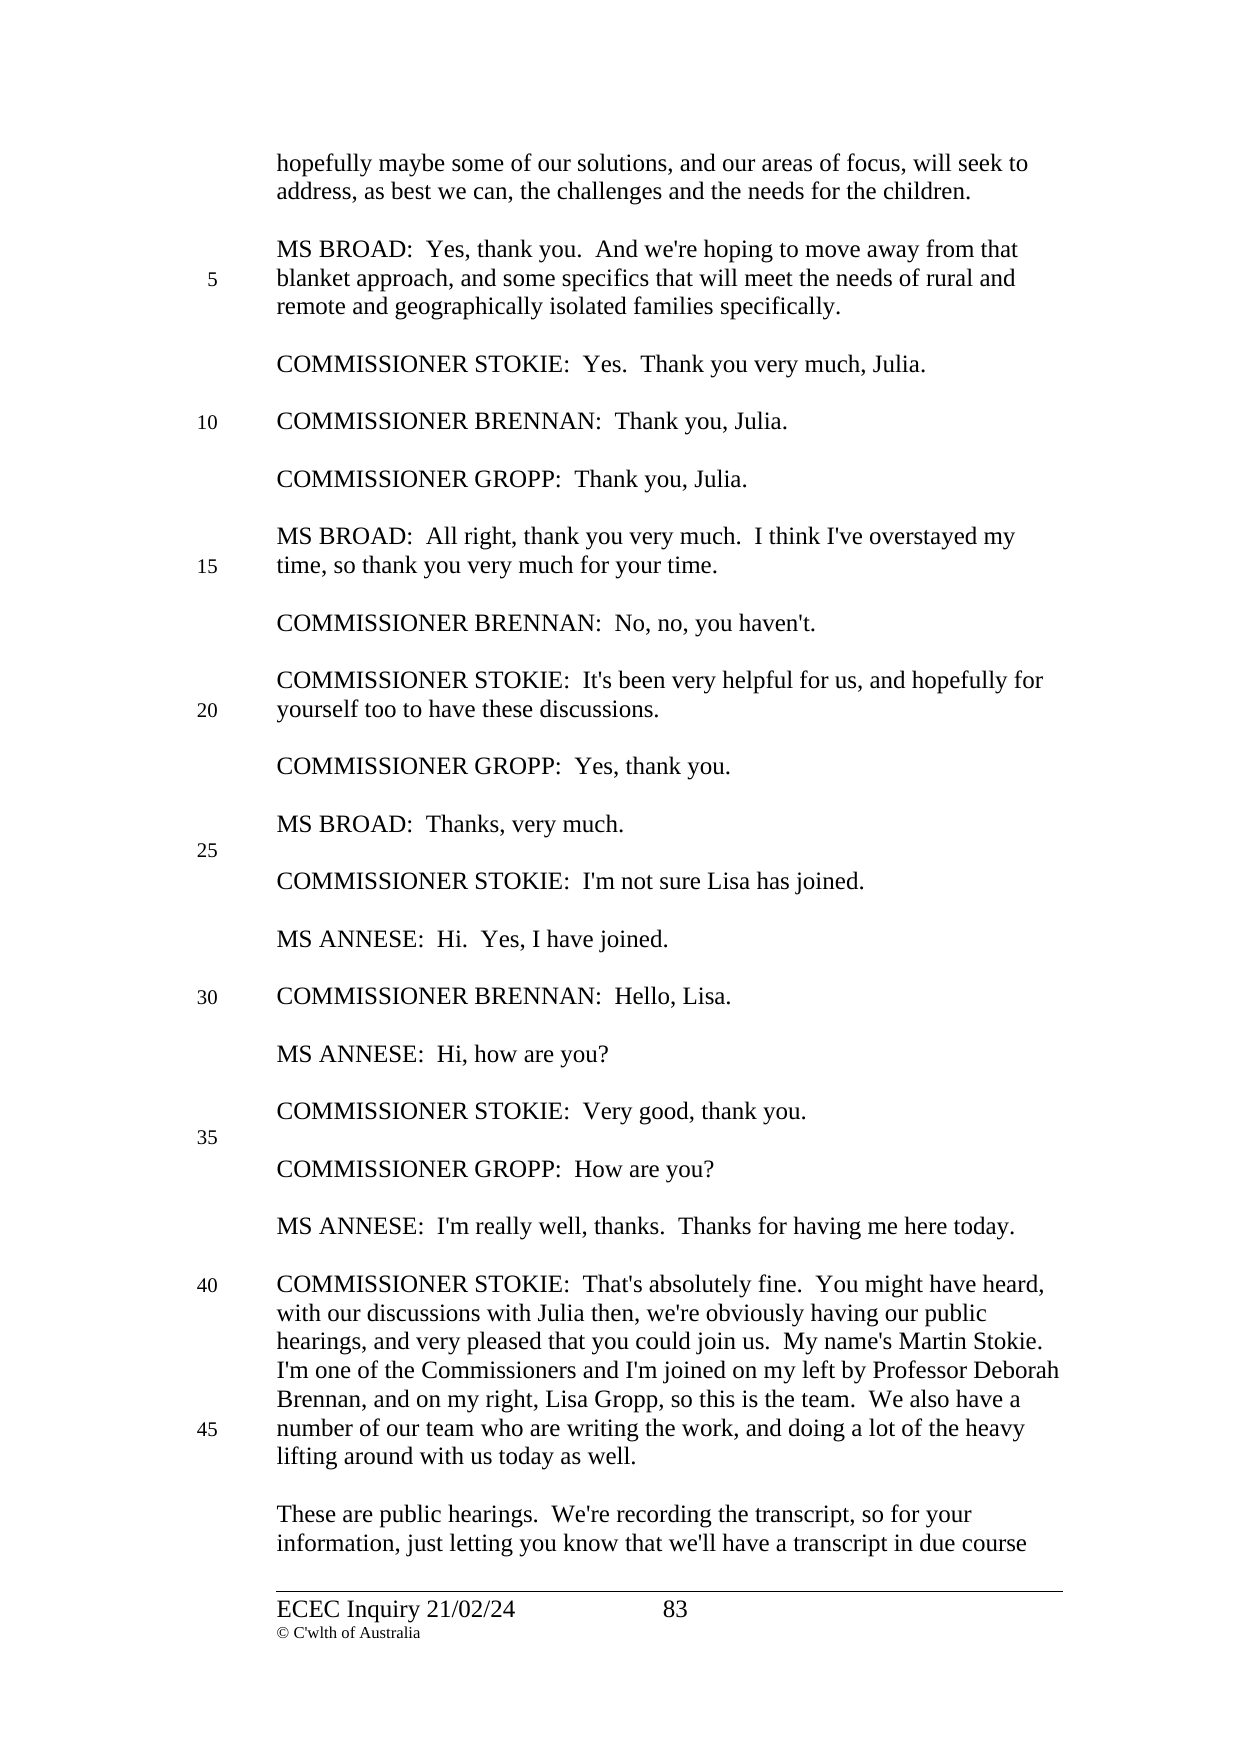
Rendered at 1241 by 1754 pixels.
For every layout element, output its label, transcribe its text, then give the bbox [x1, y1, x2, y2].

text COMMISSIONER STOKIE: Very good, thank you. [276, 1096, 1063, 1125]
text COMMISSIONER STOKIE: That's absolutely fine. You might have heard, with our discussions with Julia then, we're obviously having our public hearings, and very pleased that you could join us. My name's Martin Stokie. I'm one of the Commissioners and I'm joined on my left by Professor Deborah Brennan, and on my right, Lisa Gropp, so this is the team. We also have a number of our team who are writing the work, and doing a lot of the heavy lifting around with us today as well. [276, 1269, 1063, 1470]
text MS ANNESE: Hi, how are you? [276, 1039, 1063, 1068]
text MS ANNESE: I'm really well, thanks. Thanks for having me here today. [276, 1211, 1063, 1240]
text COMMISSIONER STOKIE: It's been very helpful for us, and hopefully for yourself too to have these discussions. [276, 665, 1063, 723]
text COMMISSIONER STOKIE: Yes. Thank you very much, Julia. [276, 349, 1063, 378]
text COMMISSIONER GROPP: Thank you, Julia. [276, 464, 1063, 493]
text MS BROAD: All right, thank you very much. I think I've overstayed my time, so thank you very much for your time. [276, 521, 1063, 579]
text MS ANNESE: Hi. Yes, I have joined. [276, 924, 1063, 953]
text MS BROAD: Thanks, very much. [276, 809, 1063, 838]
text COMMISSIONER GROPP: Yes, thank you. [276, 751, 1063, 780]
text MS BROAD: Yes, thank you. And we're hoping to move away from that blanket approach, and some specifics that will meet the needs of rural and remote and geographically isolated families specifically. [276, 234, 1063, 320]
text COMMISSIONER BRENNAN: Thank you, Julia. [276, 406, 1063, 435]
text COMMISSIONER GROPP: How are you? [276, 1154, 1063, 1183]
text COMMISSIONER BRENNAN: No, no, you haven't. [276, 608, 1063, 636]
text COMMISSIONER STOKIE: I'm not sure Lisa has joined. [276, 866, 1063, 895]
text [276, 1499, 1063, 1556]
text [276, 148, 1063, 205]
text COMMISSIONER BRENNAN: Hello, Lisa. [276, 981, 1063, 1010]
